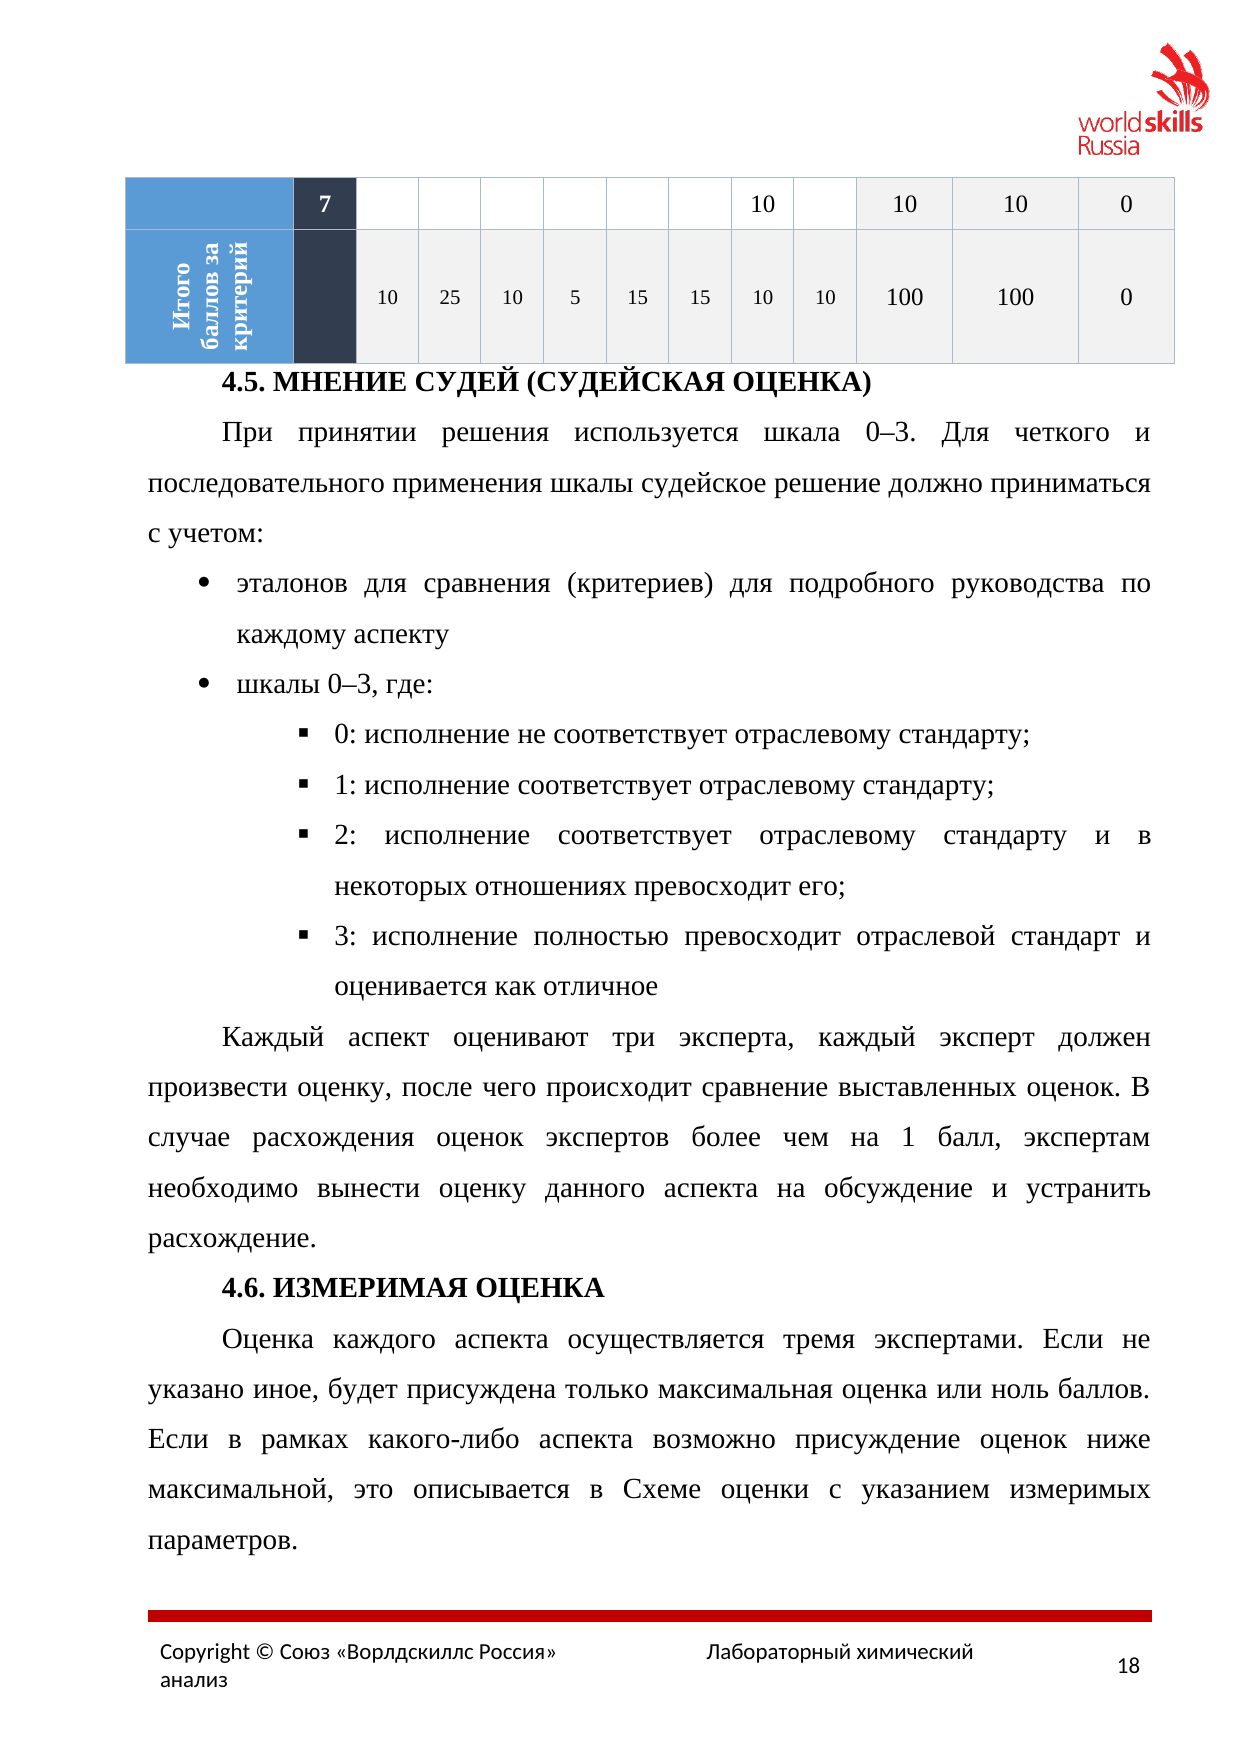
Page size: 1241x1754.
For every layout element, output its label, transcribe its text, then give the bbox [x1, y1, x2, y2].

text При принятии решения используется шкала 0–3. Для четкого и последовательного применения шкалы судейское решение должно приниматься с учетом: [148, 414, 1152, 549]
table_cell [419, 178, 480, 229]
table_cell 10 [732, 230, 793, 363]
table_cell 10 [357, 230, 418, 363]
table_cell Итого баллов за критерий [126, 230, 293, 363]
table_cell [357, 178, 418, 229]
table_cell 10 [953, 178, 1078, 229]
table_cell 5 [544, 230, 606, 363]
table_cell [794, 178, 856, 229]
table_cell 0 [1079, 230, 1174, 363]
table_cell 0 [1079, 178, 1174, 229]
table_cell 100 [953, 230, 1078, 363]
table_cell 10 [794, 230, 856, 363]
table_cell [294, 230, 356, 363]
table_cell [669, 178, 731, 229]
table_cell 25 [419, 230, 480, 363]
table_cell [607, 178, 668, 229]
list эталонов для сравнения (критериев) для подробного руководства по каждому аспекту [199, 565, 1152, 649]
text 4.5. МНЕНИЕ СУДЕЙ (СУДЕЙСКАЯ ОЦЕНКА) [148, 364, 1152, 398]
table_cell 15 [607, 230, 668, 363]
table_cell [544, 178, 606, 229]
table_cell 10 [857, 178, 952, 229]
table_cell 100 [857, 230, 952, 363]
table_cell 10 [732, 178, 793, 229]
list 3: исполнение полностью превосходит отраслевой стандарт и оценивается как отличное [297, 918, 1152, 1002]
text 4.6. ИЗМЕРИМАЯ ОЦЕНКА [148, 1270, 1152, 1304]
text Оценка каждого аспекта осуществляется тремя экспертами. Если не указано иное, будет присуждена только максимальная оценка или ноль баллов. Если в рамках какого-либо аспекта возможно присуждение оценок ниже максимальной, это описывается в Схеме оценки с указанием измеримых параметров. [148, 1321, 1152, 1556]
list шкалы 0–3, где: [199, 666, 1152, 700]
picture [1078, 42, 1235, 155]
table_cell [481, 178, 543, 229]
table_cell 7 [294, 178, 356, 229]
table_cell 10 [481, 230, 543, 363]
list 1: исполнение соответствует отраслевому стандарту; [297, 767, 1152, 801]
list 2: исполнение соответствует отраслевому стандарту и в некоторых отношениях превосходит его; [297, 817, 1152, 901]
list 0: исполнение не соответствует отраслевому стандарту; [297, 717, 1152, 750]
table_cell 15 [669, 230, 731, 363]
text Каждый аспект оценивают три эксперта, каждый эксперт должен произвести оценку, после чего происходит сравнение выставленных оценок. В случае расхождения оценок экспертов более чем на 1 балл, экспертам необходимо вынести оценку данного аспекта на обсуждение и устранить расхождение. [148, 1019, 1152, 1254]
